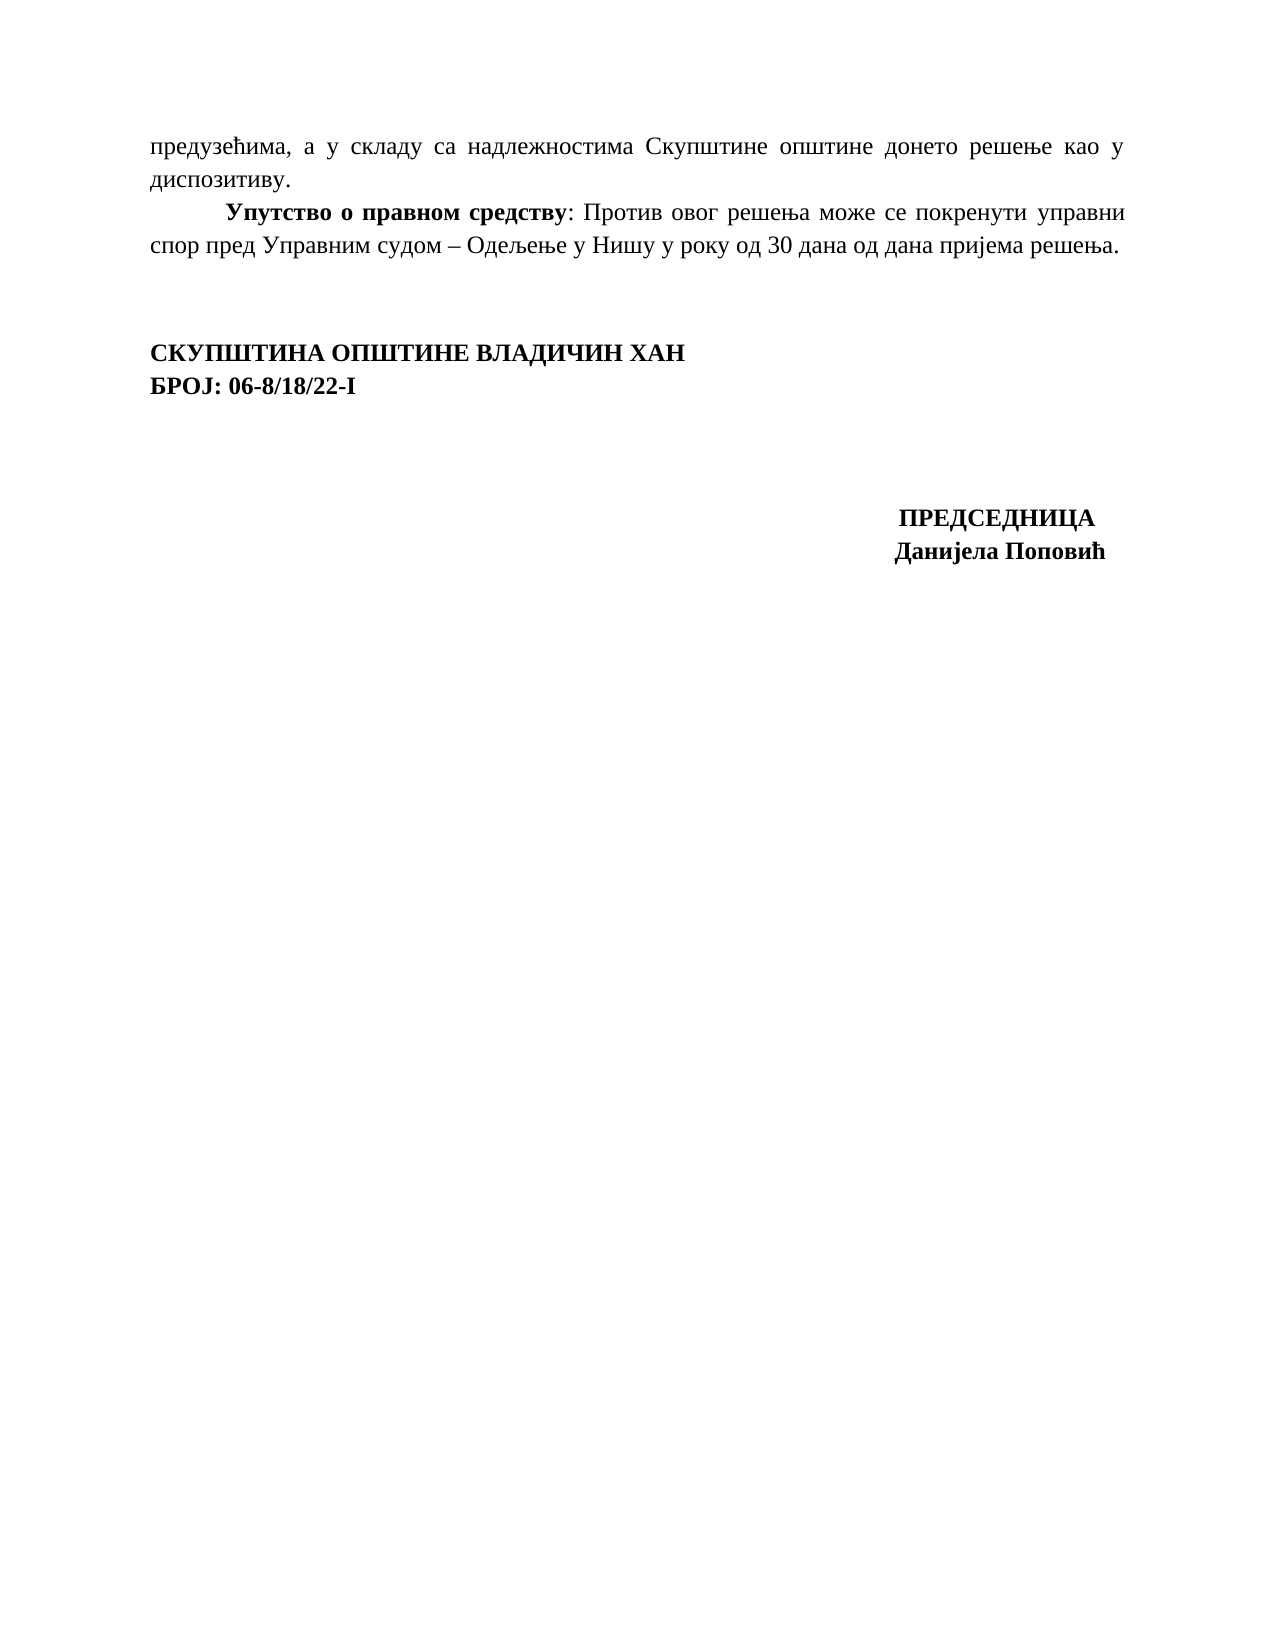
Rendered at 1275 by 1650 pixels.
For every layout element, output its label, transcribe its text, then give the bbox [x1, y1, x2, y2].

text БРОЈ: 06-8/18/22-I [150, 371, 1125, 400]
text СКУПШТИНА ОПШТИНЕ ВЛАДИЧИН ХАН [150, 338, 1125, 367]
text Данијела Поповић [150, 536, 1125, 565]
text ПРЕДСЕДНИЦА [150, 503, 1125, 532]
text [150, 131, 1125, 193]
text Упутство о правном средству: Против овог решења може се покренути управни спор пред Управним судом – Одељење у Нишу у року од 30 дана од дана пријема решења. [150, 197, 1125, 259]
